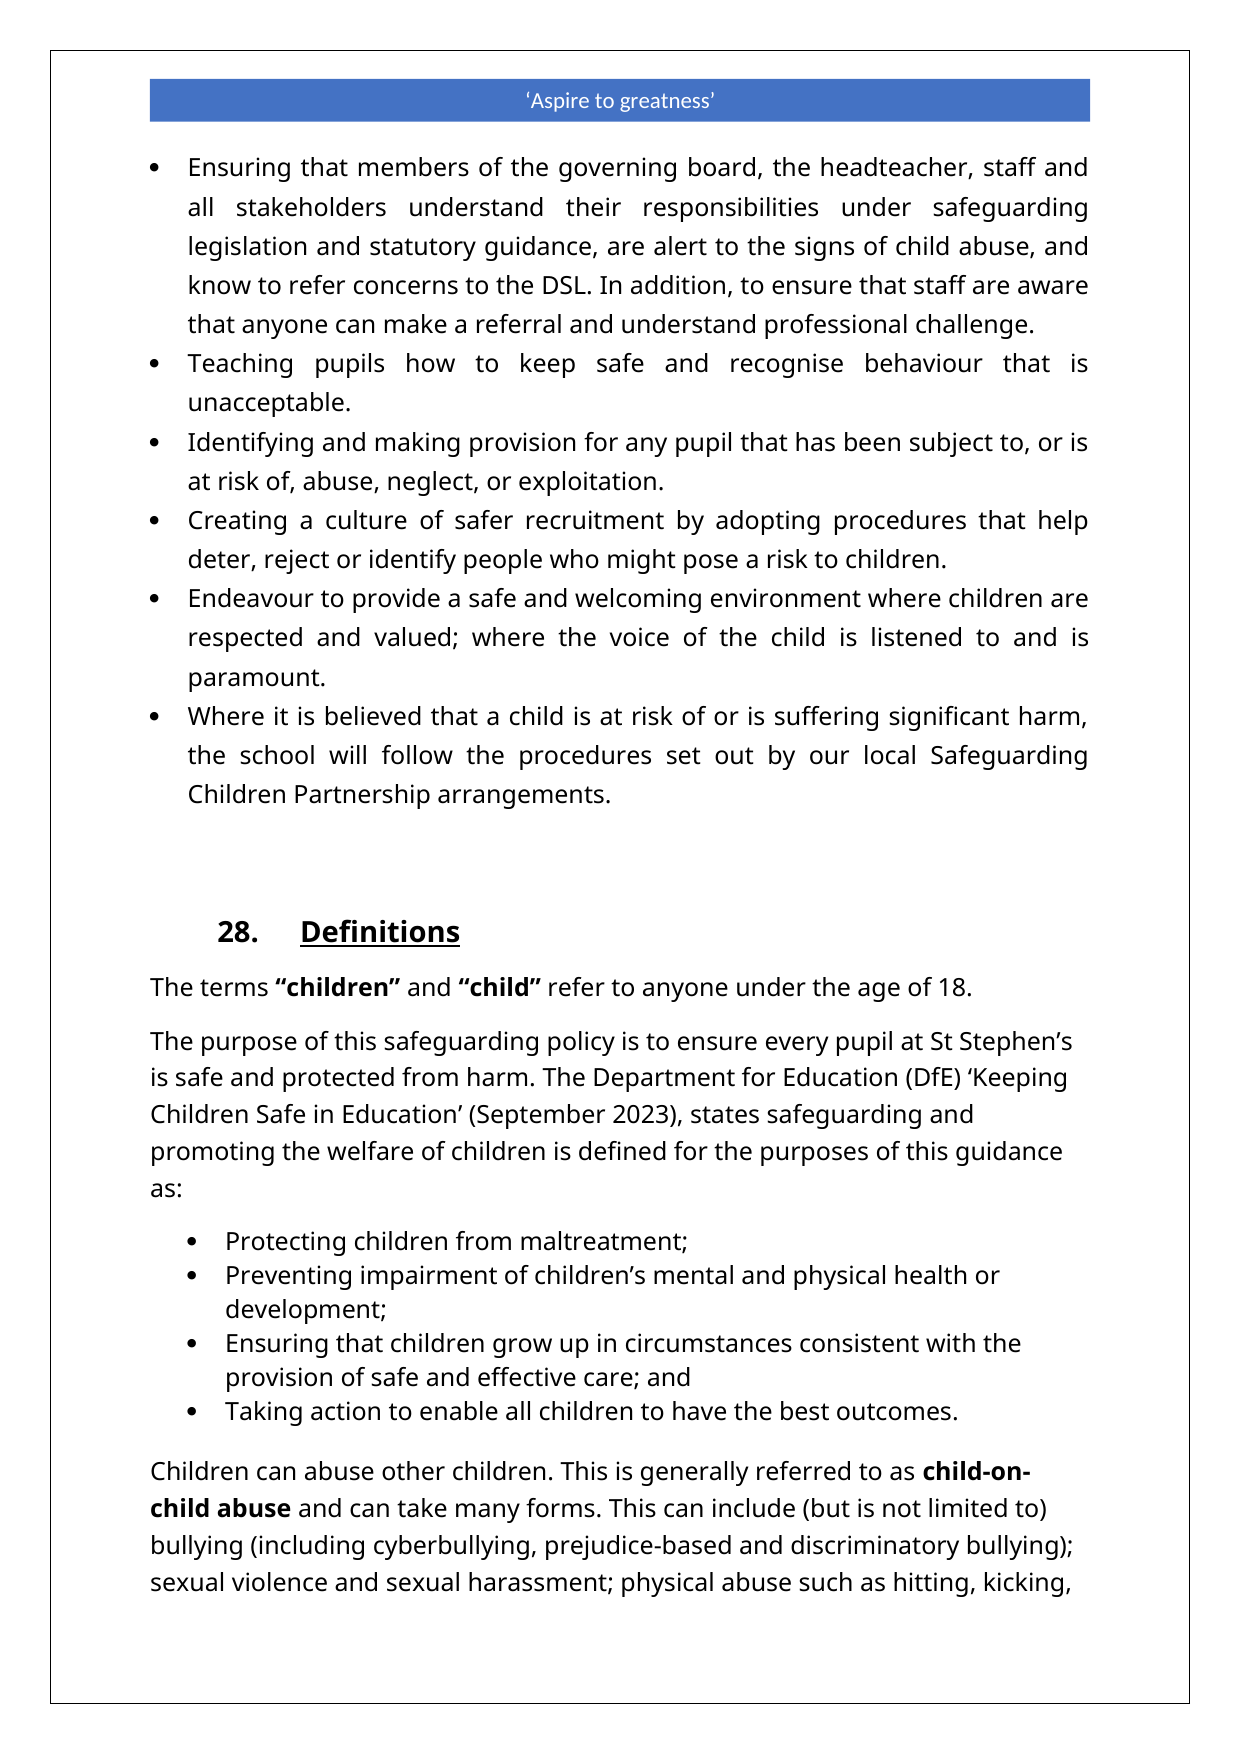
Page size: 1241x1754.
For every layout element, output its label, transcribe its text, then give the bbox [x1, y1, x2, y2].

list Identifying and making provision for any pupil that has been subject to, or is at risk of, abuse, neglect, or exploitation. [150, 424, 1090, 497]
subtitle Definitions [217, 912, 1090, 951]
list Teaching pupils how to keep safe and recognise behaviour that is unacceptable. [150, 346, 1090, 419]
list Where it is believed that a child is at risk of or is suffering significant harm, the school will follow the procedures set out by our local Safeguarding Children Partnership arrangements. [150, 698, 1090, 811]
list Protecting children from maltreatment; [187, 1224, 1090, 1258]
list Endeavour to provide a safe and welcoming environment where children are respected and valued; where the voice of the child is listened to and is paramount. [150, 581, 1090, 693]
list Preventing impairment of children’s mental and physical health or development; [187, 1258, 1090, 1326]
list Taking action to enable all children to have the best outcomes. [187, 1394, 1090, 1428]
list Creating a culture of safer recruitment by adopting procedures that help deter, reject or identify people who might pose a risk to children. [150, 502, 1090, 576]
text The terms “children” and “child” refer to anyone under the age of 18. [150, 970, 1090, 1004]
list Ensuring that members of the governing board, the headteacher, staff and all stakeholders understand their responsibilities under safeguarding legislation and statutory guidance, are alert to the signs of child abuse, and know to refer concerns to the DSL. In addition, to ensure that staff are aware that anyone can make a referral and understand professional challenge. [150, 150, 1090, 341]
text The purpose of this safeguarding policy is to ensure every pupil at St Stephen’s is safe and protected from harm. The Department for Education (DfE) ‘Keeping Children Safe in Education’ (September 2023), states safeguarding and promoting the welfare of children is defined for the purposes of this guidance as: [150, 1023, 1090, 1204]
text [150, 1454, 1090, 1598]
list Ensuring that children grow up in circumstances consistent with the provision of safe and effective care; and [187, 1326, 1090, 1394]
